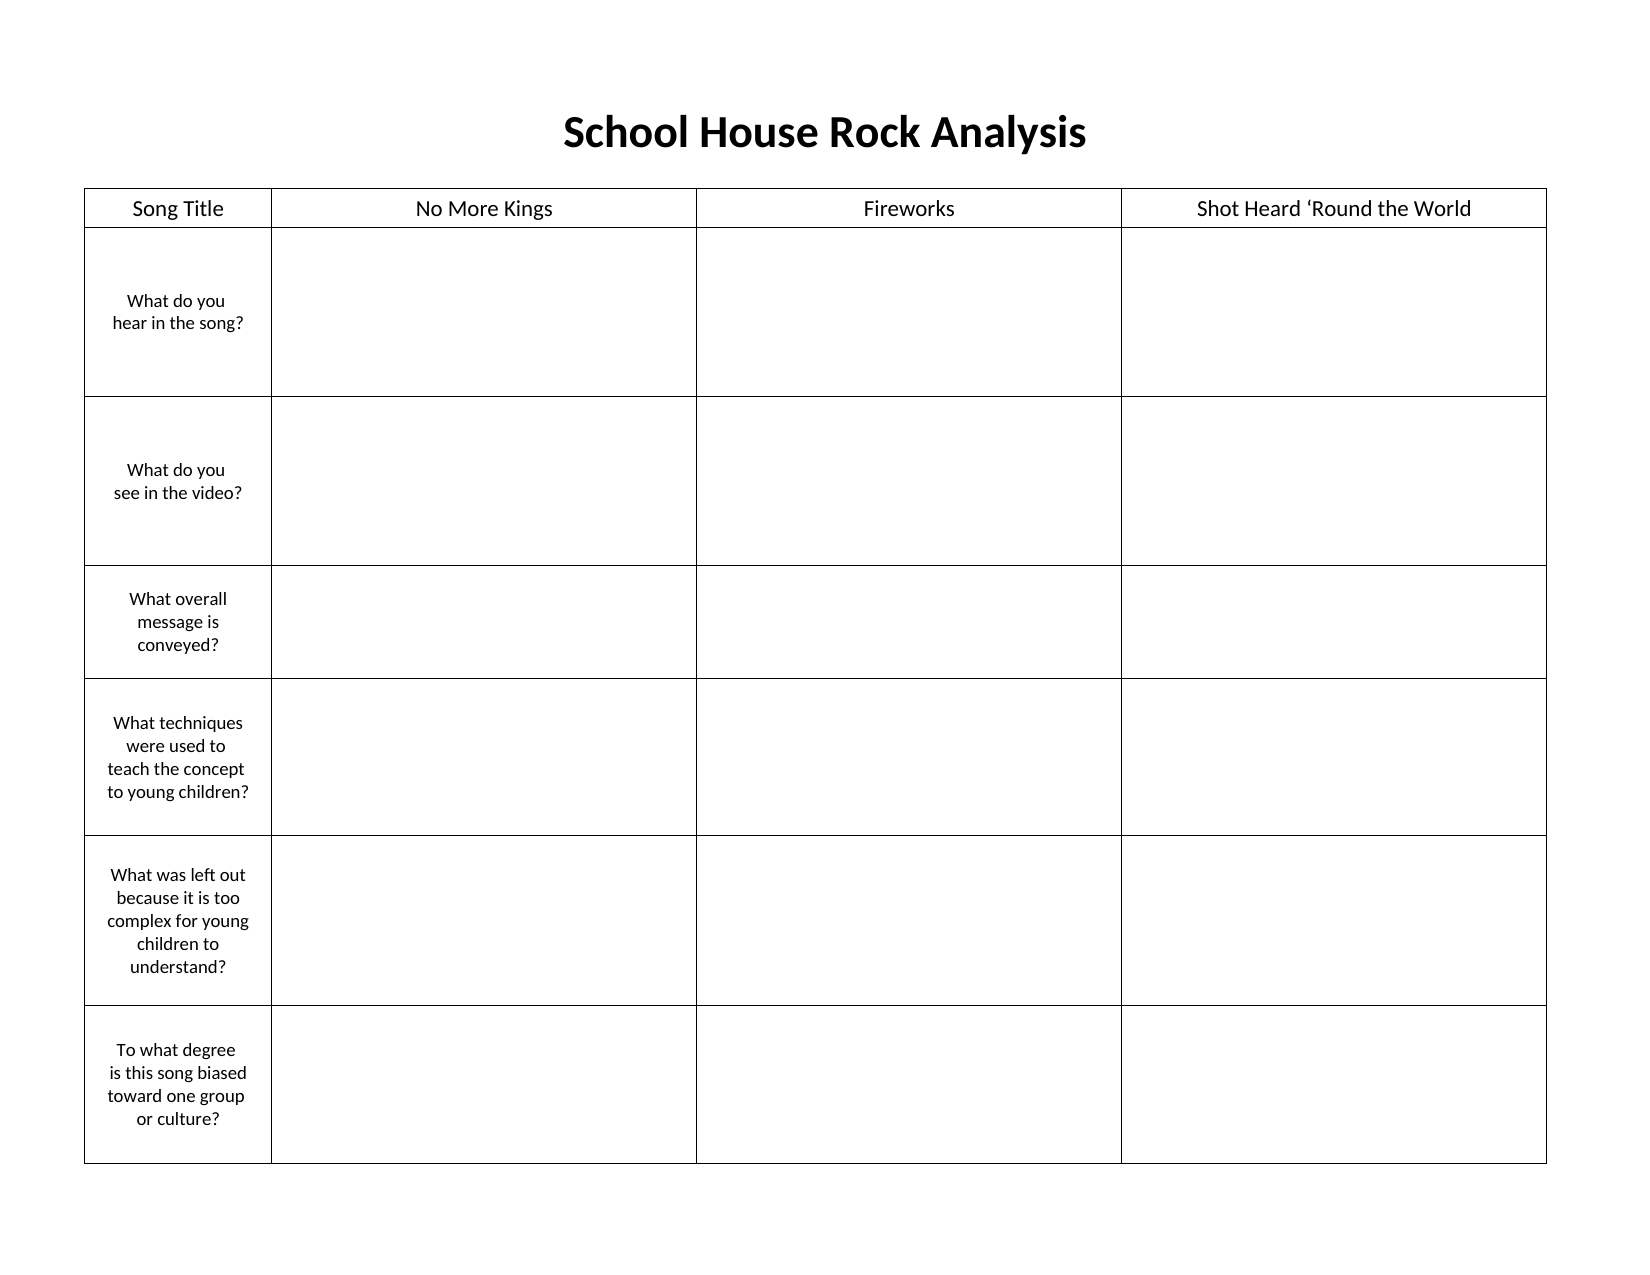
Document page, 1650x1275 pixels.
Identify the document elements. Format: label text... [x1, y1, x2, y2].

table_header Fireworks [697, 189, 1121, 227]
table_cell [272, 679, 696, 835]
table_cell [697, 836, 1121, 1004]
table_cell [1122, 566, 1546, 678]
table_cell What do you hear in the song? [85, 228, 271, 396]
table_cell [697, 566, 1121, 678]
table_cell What overall message is conveyed? [85, 566, 271, 678]
table_cell [272, 836, 696, 1004]
table_cell [1122, 679, 1546, 835]
table_header Song Title [85, 189, 271, 227]
table_cell [1122, 836, 1546, 1004]
table_cell What do you see in the video? [85, 397, 271, 565]
table_cell [272, 1006, 696, 1163]
table_cell [697, 397, 1121, 565]
table_cell [272, 566, 696, 678]
table_header No More Kings [272, 189, 696, 227]
table_cell To what degree is this song biased toward one group or culture? [85, 1006, 271, 1163]
table_cell What was left out because it is too complex for young children to understand? [85, 836, 271, 1004]
table_header Shot Heard ‘Round the World [1122, 189, 1546, 227]
table_cell [272, 228, 696, 396]
table_cell [697, 1006, 1121, 1163]
table_cell [697, 679, 1121, 835]
table_cell [697, 228, 1121, 396]
table_cell [1122, 1006, 1546, 1163]
table_cell [1122, 397, 1546, 565]
text School House Rock Analysis [150, 103, 1500, 159]
table_cell What techniques were used to teach the concept to young children? [85, 679, 271, 835]
table_cell [272, 397, 696, 565]
table_cell [1122, 228, 1546, 396]
